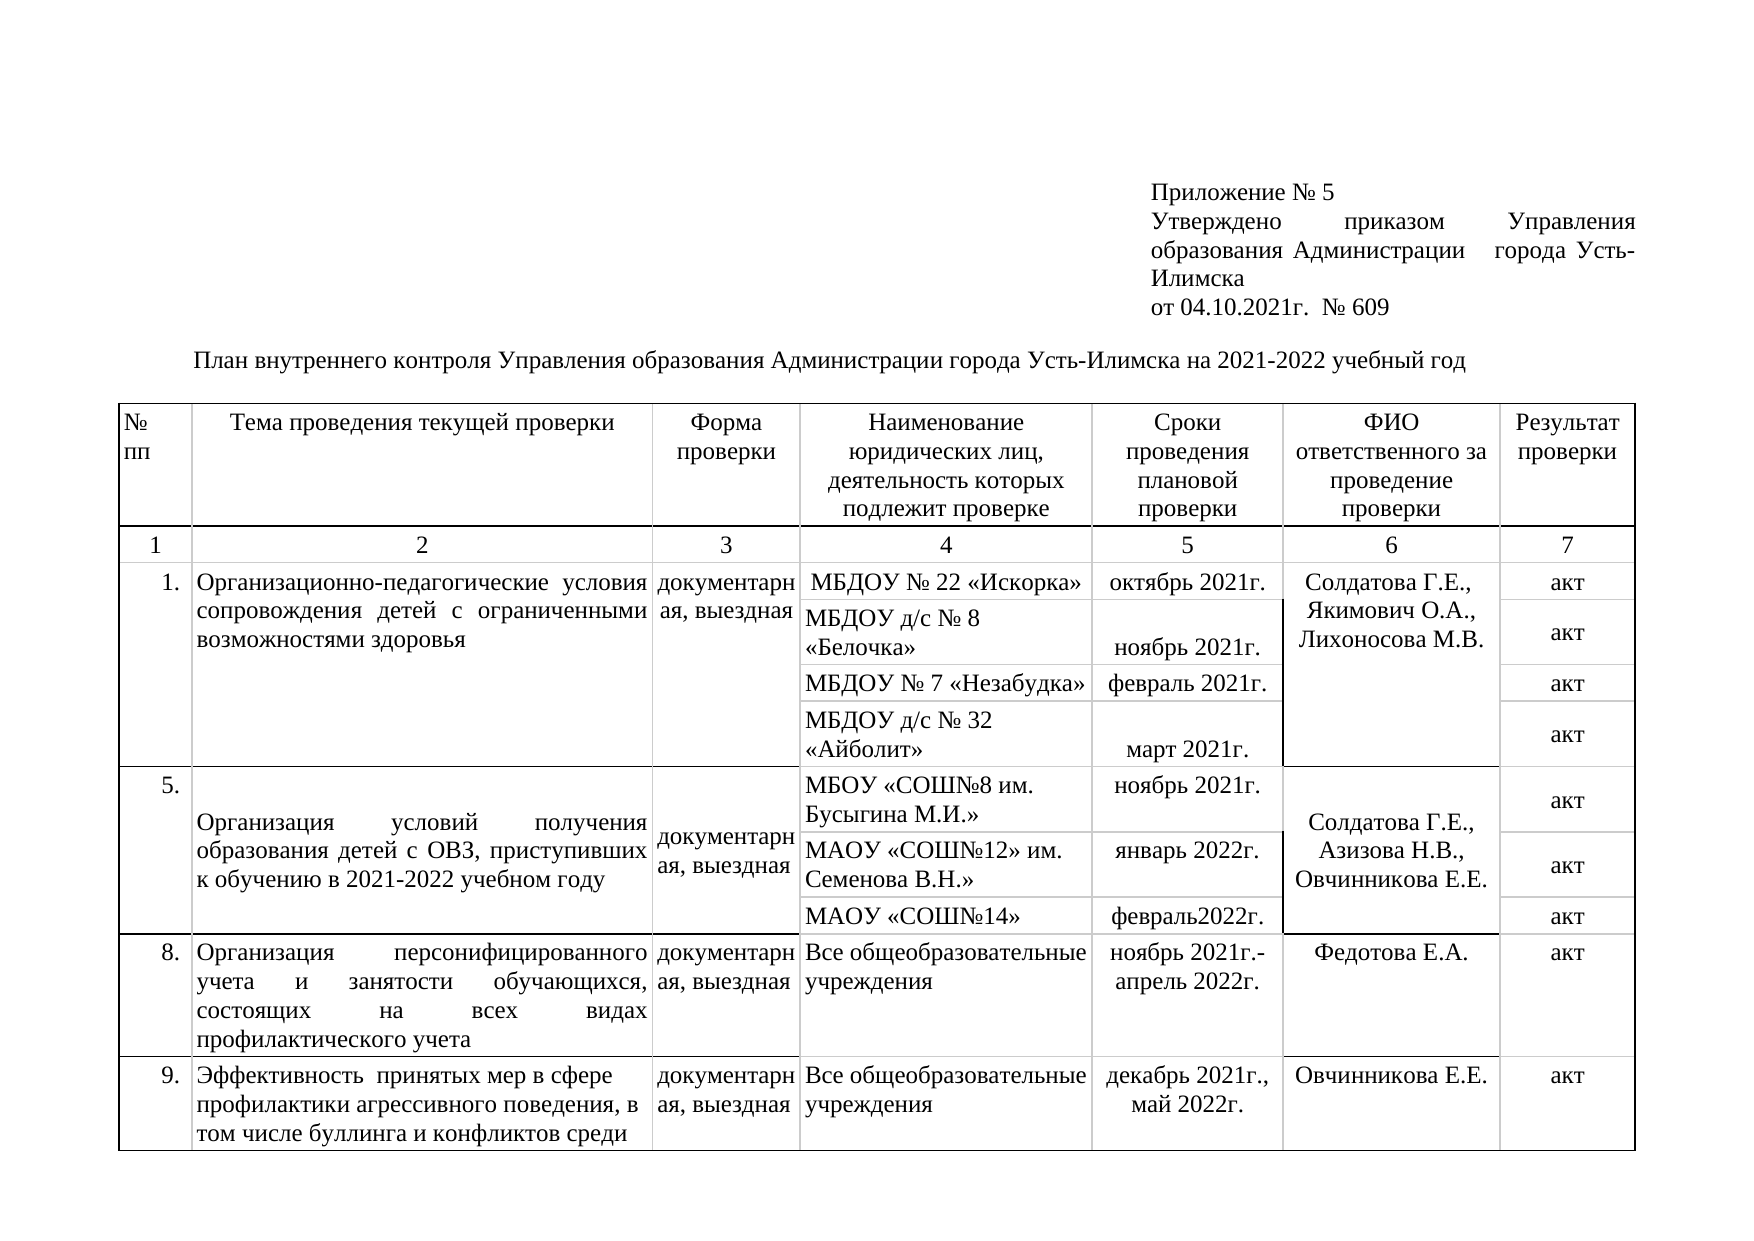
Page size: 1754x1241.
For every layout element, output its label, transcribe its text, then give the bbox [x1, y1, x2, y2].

table_cell документарная, выездная [653, 767, 799, 933]
text Утверждено приказом Управления образования Администрации города Усть-Илимска от 04.10.2021г. № 609 [1151, 206, 1636, 321]
table_cell МАОУ «СОШ№12» им. Семенова В.Н.» [801, 833, 1091, 896]
table_header ФИО ответственного за проведение проверки [1284, 404, 1499, 525]
table_cell МБОУ «СОШ№8 им. Бусыгина М.И.» [801, 767, 1091, 831]
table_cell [193, 1057, 652, 1150]
table_cell [120, 563, 191, 766]
table_cell ноябрь 2021г. [1093, 767, 1282, 831]
table_header Сроки проведения плановой проверки [1093, 404, 1282, 525]
text Приложение № 5 [1151, 177, 1636, 206]
table_cell акт [1501, 767, 1634, 831]
table_cell МБДОУ № 22 «Искорка» [801, 563, 1091, 598]
table_cell ноябрь 2021г.-апрель 2022г. [1093, 935, 1282, 1056]
table_cell февраль 2021г. [1093, 665, 1282, 700]
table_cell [1093, 1057, 1282, 1150]
table_cell 7 [1501, 527, 1634, 562]
table_cell Солдатова Г.Е., Азизова Н.В., Овчинникова Е.Е. [1284, 767, 1499, 933]
table_cell 5 [1093, 527, 1282, 562]
table_cell документарная, выездная [653, 563, 799, 766]
table_cell [120, 935, 191, 1056]
table_cell 1 [120, 527, 191, 562]
table_cell 3 [653, 527, 799, 562]
table_cell март 2021г. [1093, 702, 1282, 766]
table_cell [120, 767, 191, 933]
table_cell Все общеобразовательные учреждения [801, 935, 1091, 1056]
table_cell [801, 1057, 1091, 1150]
table_cell [120, 1057, 191, 1150]
table_cell ноябрь 2021г. [1093, 600, 1282, 664]
table_cell МБДОУ д/с № 8 «Белочка» [801, 600, 1091, 664]
table_cell акт [1501, 665, 1634, 700]
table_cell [653, 1057, 799, 1150]
table_header Результат проверки [1501, 404, 1634, 525]
table_cell МБДОУ д/с № 32 «Айболит» [801, 702, 1091, 766]
table_cell акт [1501, 600, 1634, 664]
table_cell октябрь 2021г. [1093, 563, 1282, 598]
table_cell 2 [193, 527, 652, 562]
table_cell Федотова Е.А. [1284, 935, 1499, 1056]
table_header Наименование юридических лиц, деятельность которых подлежит проверке [801, 404, 1091, 525]
table_header Форма проверки [653, 404, 799, 525]
table_cell Организация персонифицированного учета и занятости обучающихся, состоящих на всех видах профилактического учета [193, 935, 652, 1056]
table_cell Организационно-педагогические условия сопровождения детей с ограниченными возможностями здоровья [193, 563, 652, 766]
table_cell январь 2022г. [1093, 833, 1282, 896]
table_cell акт [1501, 898, 1634, 933]
table_cell 6 [1284, 527, 1499, 562]
table_cell акт [1501, 935, 1634, 1056]
table_cell МБДОУ № 7 «Незабудка» [801, 665, 1091, 700]
table_cell акт [1501, 563, 1634, 598]
table_cell МАОУ «СОШ№14» [801, 898, 1091, 933]
table_cell Солдатова Г.Е., Якимович О.А., Лихоносова М.В. [1284, 563, 1499, 766]
table_cell акт [1501, 833, 1634, 896]
table_cell акт [1501, 702, 1634, 766]
text План внутреннего контроля Управления образования Администрации города Усть-Илимска на 2021-2022 учебный год [118, 345, 1636, 374]
table_header Тема проведения текущей проверки [193, 404, 652, 525]
table_cell документарная, выездная [653, 935, 799, 1056]
table_cell 4 [801, 527, 1091, 562]
table_cell акт [1501, 1057, 1634, 1150]
table_header № пп [120, 404, 191, 525]
table_cell февраль2022г. [1093, 898, 1282, 933]
table_cell Организация условий получения образования детей с ОВЗ, приступивших к обучению в 2021-2022 учебном году [193, 767, 652, 933]
table_cell Овчинникова Е.Е. [1284, 1057, 1499, 1150]
